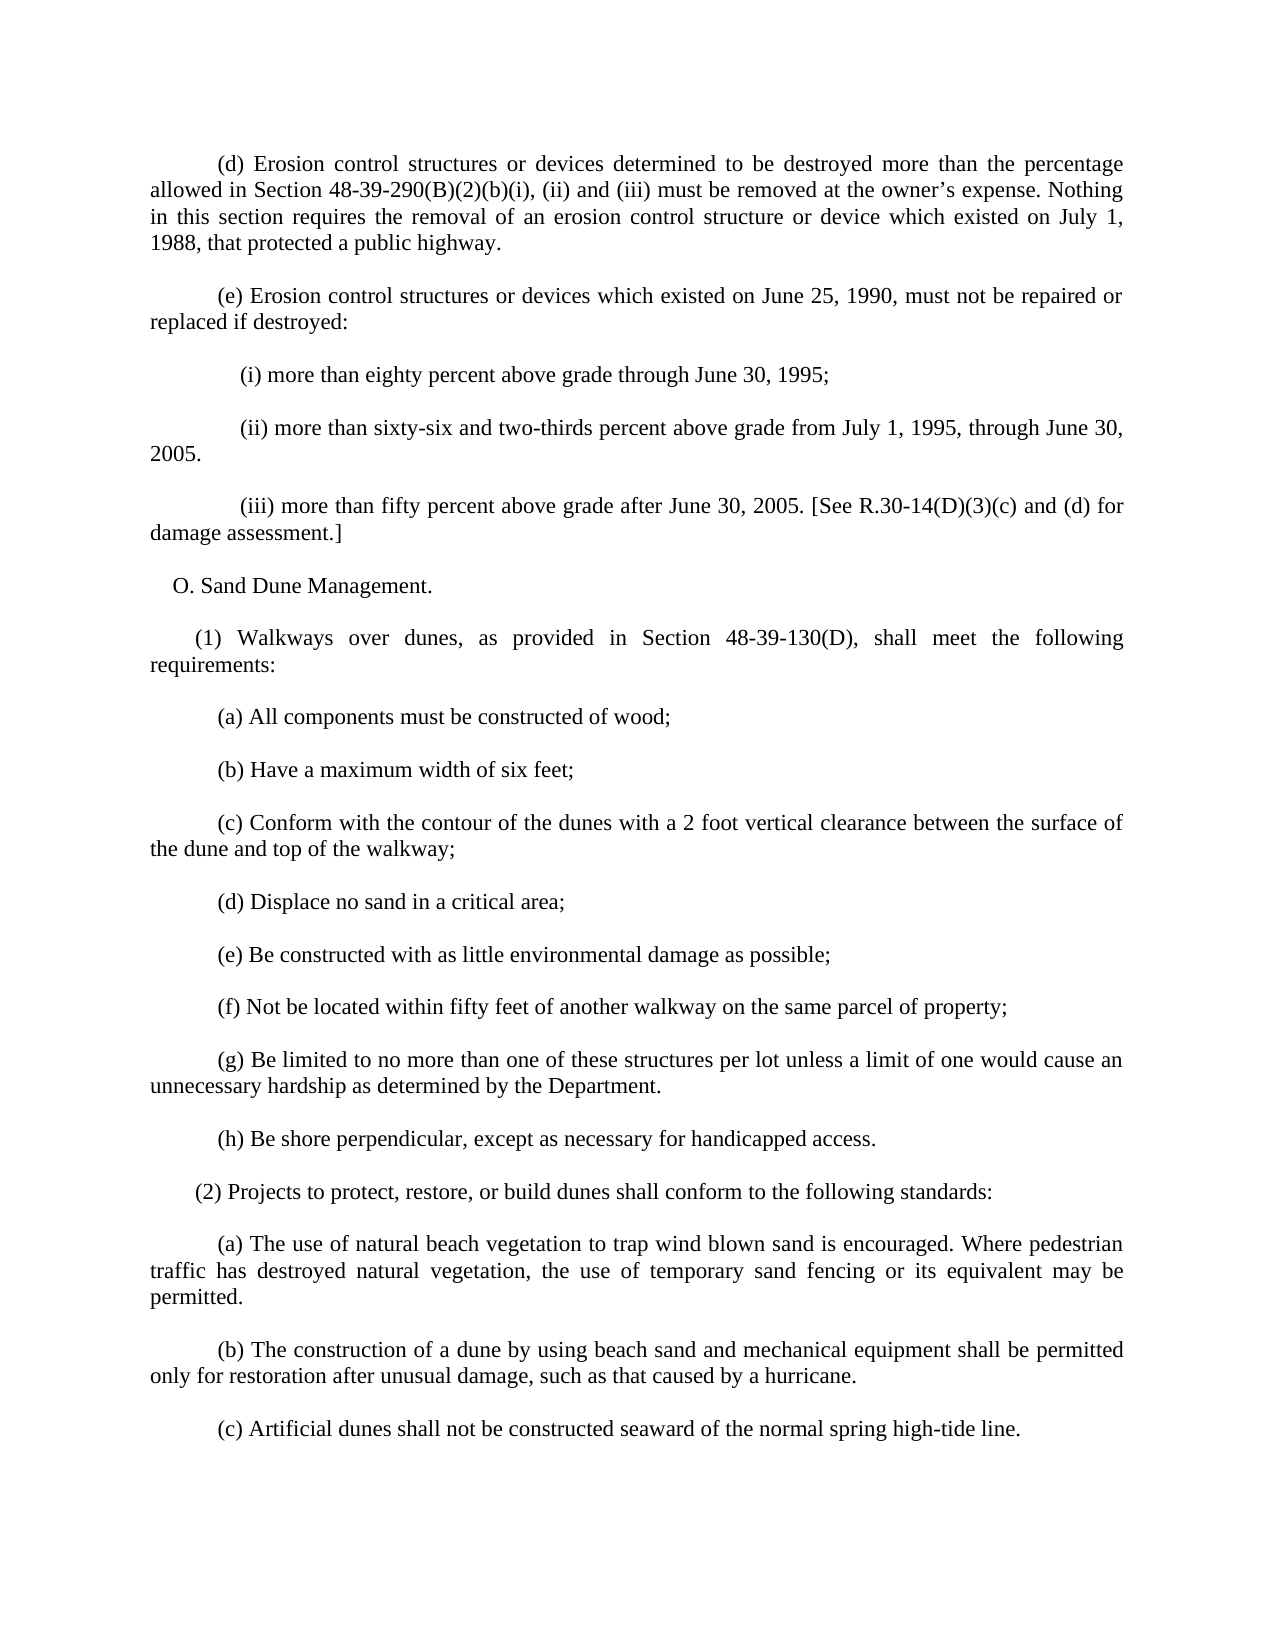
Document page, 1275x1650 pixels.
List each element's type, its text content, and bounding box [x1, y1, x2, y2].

text (ii) more than sixty-six and two-thirds percent above grade from July 1, 1995, through June 30, 2005. [150, 413, 1125, 466]
text (d) Erosion control structures or devices determined to be destroyed more than the percentage allowed in Section 48-39-290(B)(2)(b)(i), (ii) and (iii) must be removed at the owner’s expense. Nothing in this section requires the removal of an erosion control structure or device which existed on July 1, 1988, that protected a public highway. [150, 150, 1125, 255]
text (b) The construction of a dune by using beach sand and mechanical equipment shall be permitted only for restoration after unusual damage, such as that caused by a hurricane. [150, 1336, 1125, 1389]
text (h) Be shore perpendicular, except as necessary for handicapped access. [150, 1125, 1125, 1151]
text (e) Be constructed with as little environmental damage as possible; [150, 941, 1125, 967]
text (c) Conform with the contour of the dunes with a 2 foot vertical clearance between the surface of the dune and top of the walkway; [150, 809, 1125, 862]
text O. Sand Dune Management. [150, 572, 1125, 598]
text (iii) more than fifty percent above grade after June 30, 2005. [See R.30-14(D)(3)(c) and (d) for damage assessment.] [150, 493, 1125, 545]
text (b) Have a maximum width of six feet; [150, 756, 1125, 782]
text (i) more than eighty percent above grade through June 30, 1995; [150, 361, 1125, 387]
text (c) Artificial dunes shall not be constructed seaward of the normal spring high-tide line. [150, 1415, 1125, 1441]
text (d) Displace no sand in a critical area; [150, 888, 1125, 914]
text (e) Erosion control structures or devices which existed on June 25, 1990, must not be repaired or replaced if destroyed: [150, 282, 1125, 334]
text (a) The use of natural beach vegetation to trap wind blown sand is encouraged. Where pedestrian traffic has destroyed natural vegetation, the use of temporary sand fencing or its equivalent may be permitted. [150, 1231, 1125, 1309]
text (f) Not be located within fifty feet of another walkway on the same parcel of property; [150, 993, 1125, 1020]
text (2) Projects to protect, restore, or build dunes shall conform to the following standards: [150, 1178, 1125, 1204]
text (1) Walkways over dunes, as provided in Section 48-39-130(D), shall meet the following requirements: [150, 624, 1125, 677]
text (g) Be limited to no more than one of these structures per lot unless a limit of one would cause an unnecessary hardship as determined by the Department. [150, 1046, 1125, 1099]
text (a) All components must be constructed of wood; [150, 703, 1125, 730]
